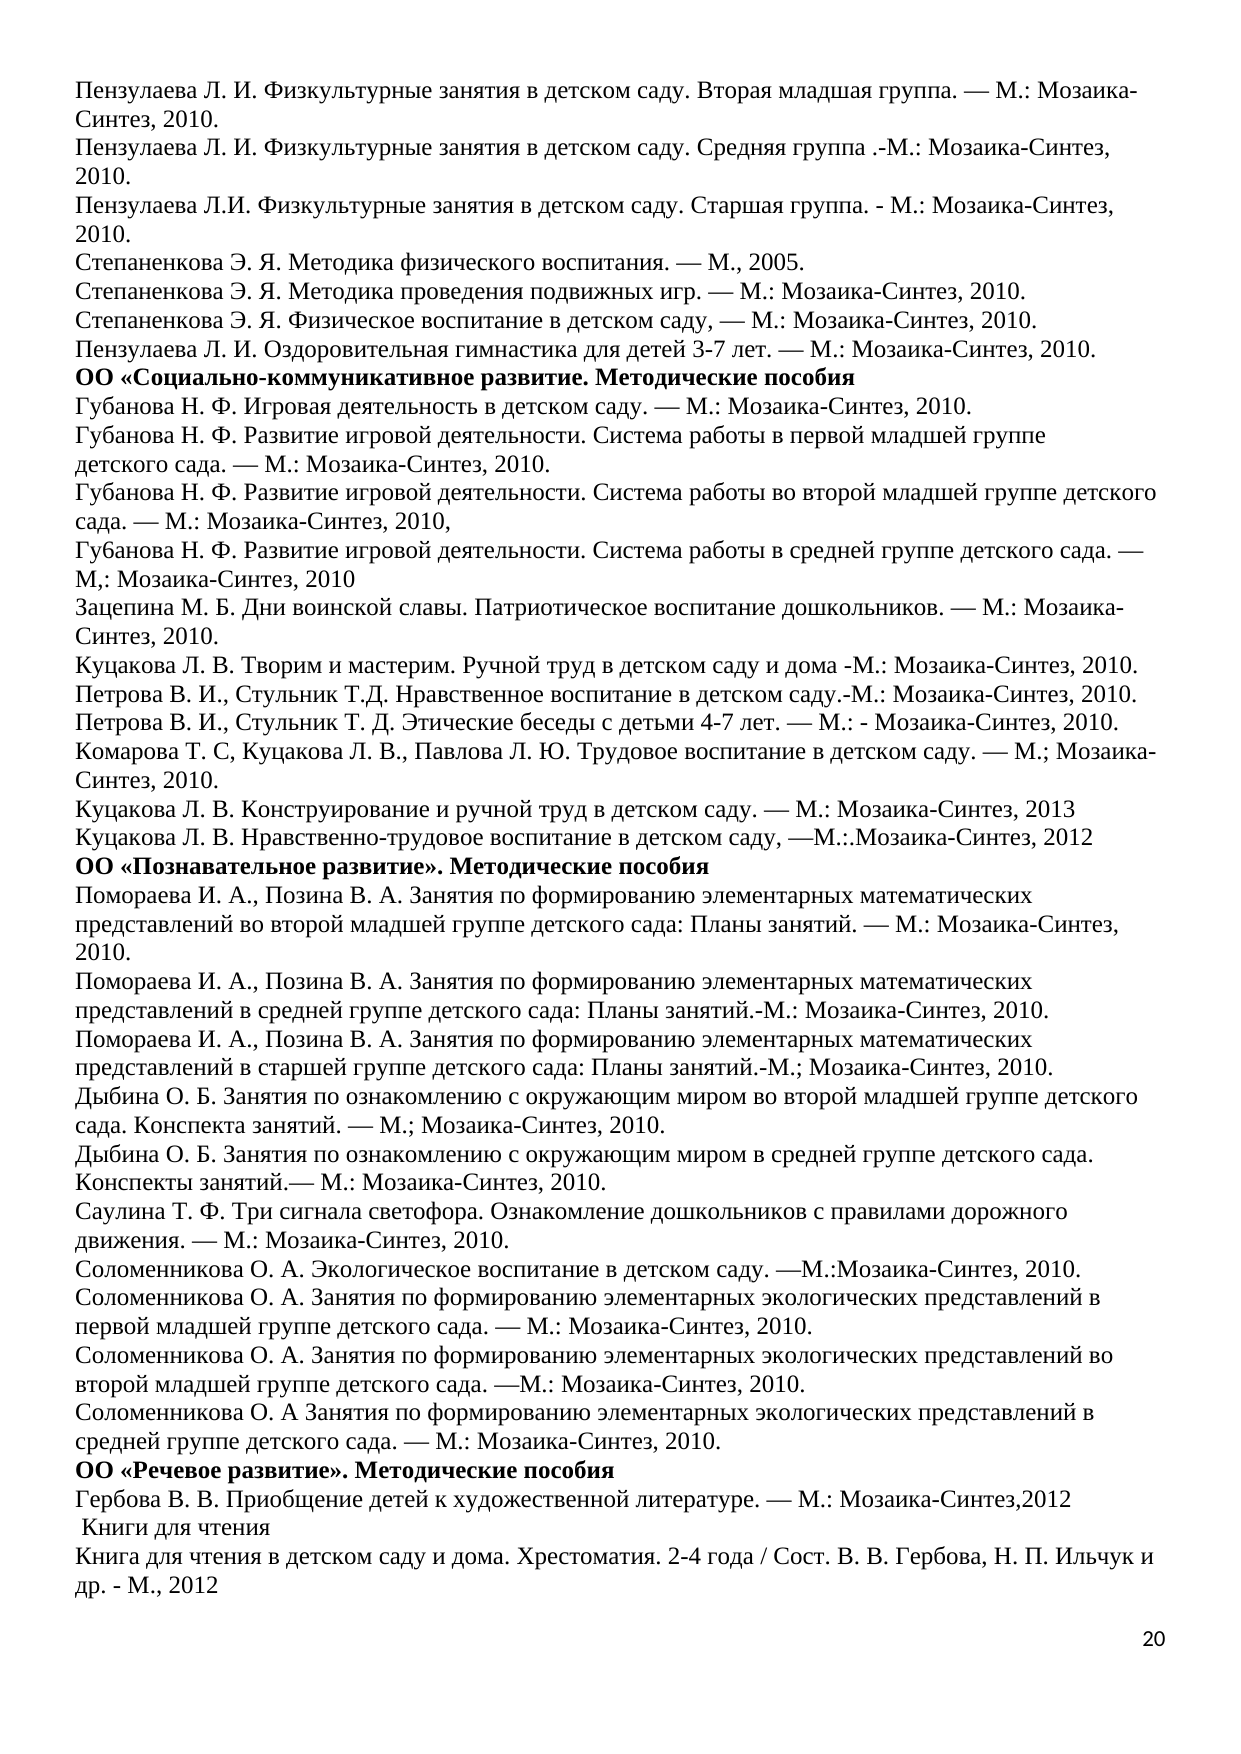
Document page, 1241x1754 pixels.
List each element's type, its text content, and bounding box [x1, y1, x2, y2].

text Губанова Н. Ф. Развитие игровой деятельности. Система работы в первой младшей группе [75, 420, 1165, 449]
text Пензулаева Л. И. Физкультурные занятия в детском саду. Средняя группа .-М.: Мозаика-Синтез, 2010. [75, 132, 1165, 190]
text Дыбина О. Б. Занятия по ознакомлению с окружающим миром во второй младшей группе детского сада. Конспекта занятий. — М.; Мозаика-Синтез, 2010. [75, 1081, 1165, 1139]
text Саулина Т. Ф. Три сигнала светофора. Ознакомление дошкольников с правилами дорожного движения. — М.: Мозаика-Синтез, 2010. [75, 1196, 1165, 1254]
text Помораева И. А., Позина В. А. Занятия по формированию элементарных математических представлений во второй младшей группе детского сада: Планы занятий. — М.: Мозаика-Синтез, 2010. [75, 880, 1165, 966]
text Пензулаева Л.И. Физкультурные занятия в детском саду. Старшая группа. - М.: Мозаика-Синтез, 2010. [75, 190, 1165, 247]
text ОО «Познавательное развитие». Методические пособия [75, 851, 1165, 880]
text Куцакова Л. В. Нравственно-трудовое воспитание в детском саду, —М.:.Мозаика-Синтез, 2012 [75, 822, 1165, 851]
text детского сада. — М.: Мозаика-Синтез, 2010. [75, 449, 1165, 477]
text Петрова В. И., Стульник Т. Д. Этические беседы с детьми 4-7 лет. — М.: - Мозаика-Синтез, 2010. [75, 707, 1165, 736]
text Соломенникова О. А. Занятия по формированию элементарных экологических представлений во второй младшей группе детского сада. —М.: Мозаика-Синтез, 2010. [75, 1340, 1165, 1397]
text Степаненкова Э. Я. Методика физического воспитания. — М., 2005. [75, 247, 1165, 276]
text Соломенникова О. А. Экологическое воспитание в детском саду. —М.:Мозаика-Синтез, 2010. [75, 1254, 1165, 1282]
text Книга для чтения в детском саду и дома. Хрестоматия. 2-4 года / Сост. В. В. Гербова, Н. П. Ильчук и др. - М., 2012 [75, 1541, 1165, 1599]
text Пензулаева Л. И. Физкультурные занятия в детском саду. Вторая младшая группа. — М.: Мозаика-Синтез, 2010. [75, 75, 1165, 132]
text Книги для чтения [75, 1512, 1165, 1541]
text Петрова В. И., Стульник Т.Д. Нравственное воспитание в детском саду.-М.: Мозаика-Синтез, 2010. [75, 679, 1165, 707]
text Куцакова Л. В. Творим и мастерим. Ручной труд в детском саду и дома -М.: Мозаика-Синтез, 2010. [75, 650, 1165, 679]
text Дыбина О. Б. Занятия по ознакомлению с окружающим миром в средней группе детского сада. Конспекты занятий.— М.: Мозаика-Синтез, 2010. [75, 1139, 1165, 1196]
text Губанова Н. Ф. Игровая деятельность в детском саду. — М.: Мозаика-Синтез, 2010. [75, 391, 1165, 420]
text Степаненкова Э. Я. Методика проведения подвижных игр. — М.: Мозаика-Синтез, 2010. [75, 276, 1165, 305]
text Комарова Т. С, Куцакова Л. В., Павлова Л. Ю. Трудовое воспитание в детском саду. — М.; Мозаика-Синтез, 2010. [75, 736, 1165, 794]
text Гербова В. В. Приобщение детей к художественной литературе. — М.: Мозаика-Синтез,2012 [75, 1484, 1165, 1512]
text Куцакова Л. В. Конструирование и ручной труд в детском саду. — М.: Мозаика-Синтез, 2013 [75, 794, 1165, 822]
text Зацепина М. Б. Дни воинской славы. Патриотическое воспитание дошкольников. — М.: Мозаика-Синтез, 2010. [75, 592, 1165, 650]
text Губанова Н. Ф. Развитие игровой деятельности. Система работы во второй младшей группе детского сада. — М.: Мозаика-Синтез, 2010, [75, 477, 1165, 535]
text ОО «Речевое развитие». Методические пособия [75, 1455, 1165, 1484]
text Соломенникова О. А Занятия по формированию элементарных экологических представлений в средней группе детского сада. — М.: Мозаика-Синтез, 2010. [75, 1397, 1165, 1455]
text Степаненкова Э. Я. Физическое воспитание в детском саду, — М.: Мозаика-Синтез, 2010. [75, 305, 1165, 334]
text ОО «Социально-коммуникативное развитие. Методические пособия [75, 362, 1165, 391]
text Гу6анова Н. Ф. Развитие игровой деятельности. Система работы в средней группе детского сада. — М,: Мозаика-Синтез, 2010 [75, 535, 1165, 592]
text Помораева И. А., Позина В. А. Занятия по формированию элементарных математических представлений в старшей группе детского сада: Планы занятий.-М.; Мозаика-Синтез, 2010. [75, 1024, 1165, 1081]
text Помораева И. А., Позина В. А. Занятия по формированию элементарных математических представлений в средней группе детского сада: Планы занятий.-М.: Мозаика-Синтез, 2010. [75, 966, 1165, 1024]
text Соломенникова О. А. Занятия по формированию элементарных экологических представлений в первой младшей группе детского сада. — М.: Мозаика-Синтез, 2010. [75, 1282, 1165, 1340]
text Пензулаева Л. И. Оздоровительная гимнастика для детей 3-7 лет. — М.: Мозаика-Синтез, 2010. [75, 334, 1165, 362]
